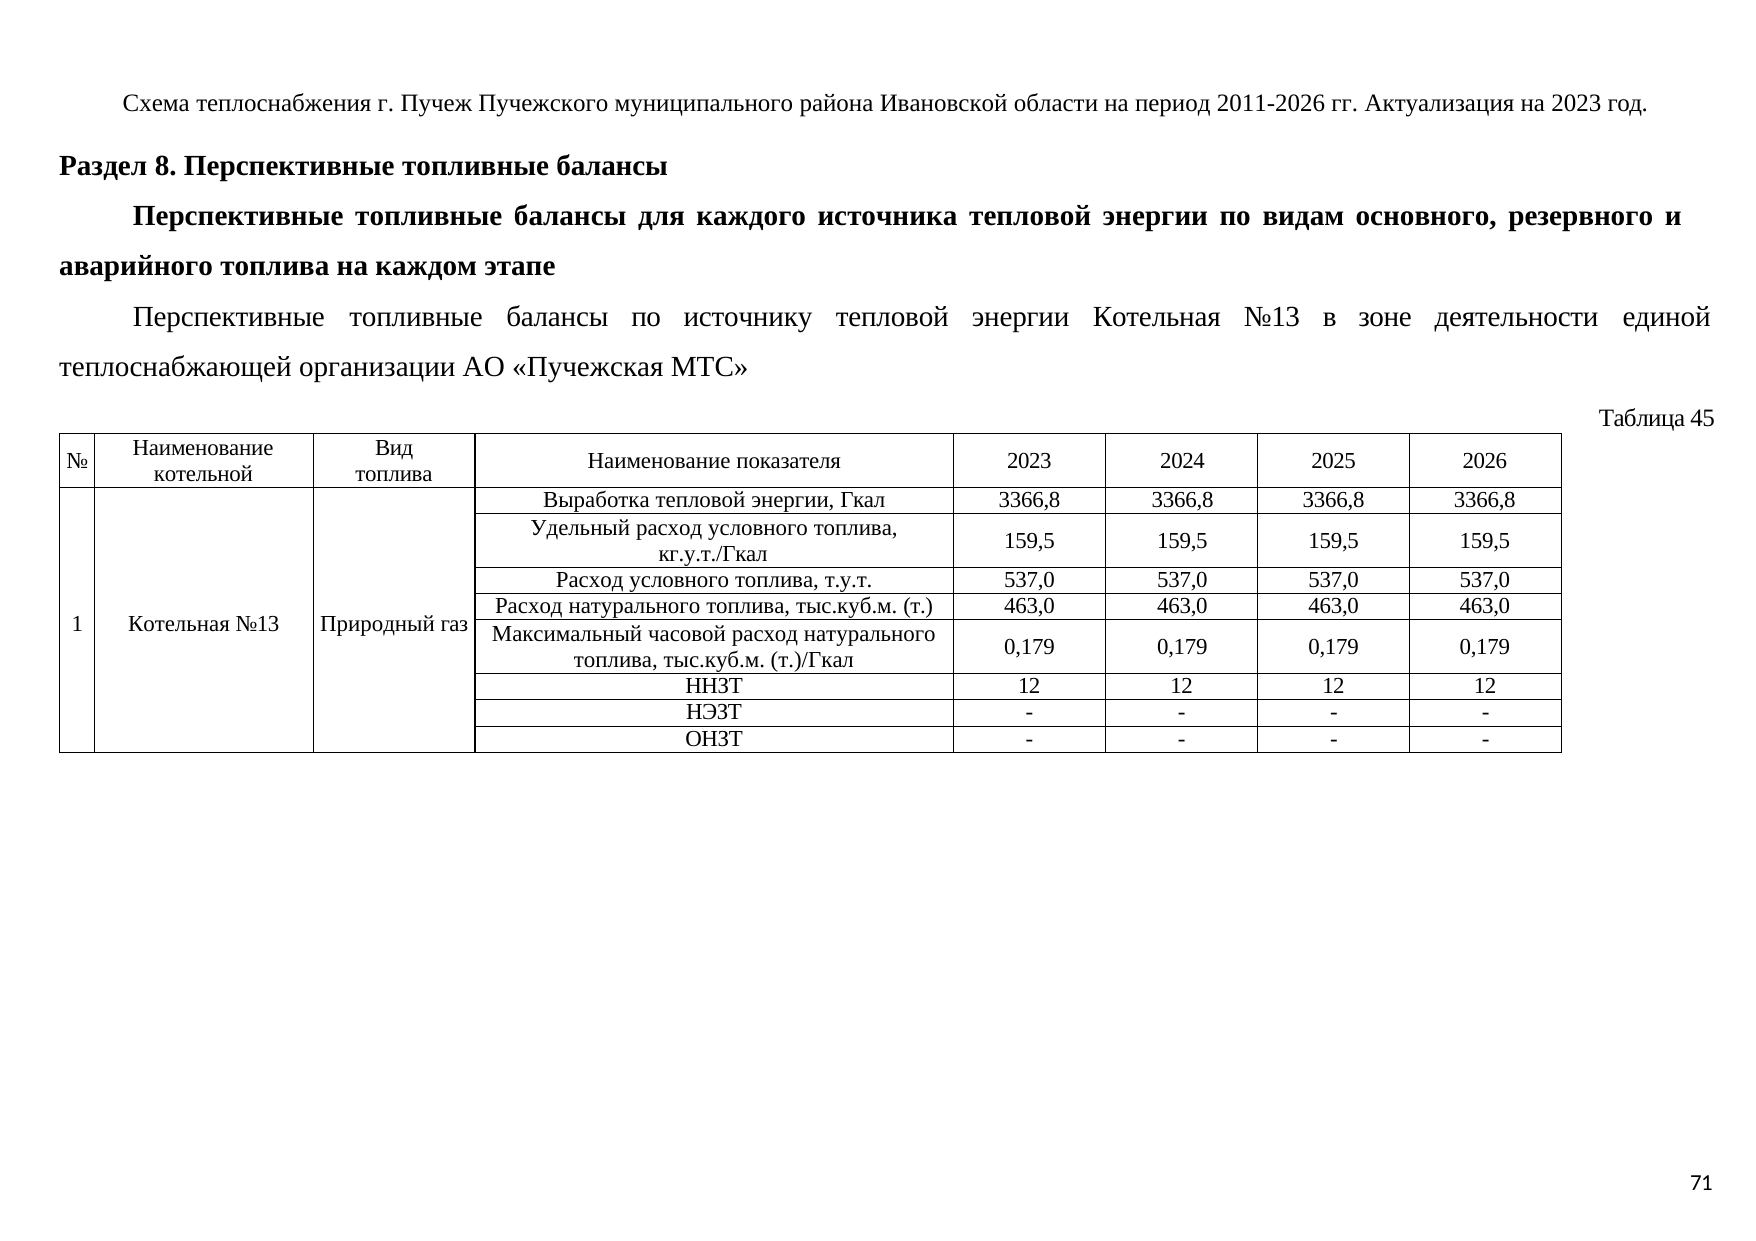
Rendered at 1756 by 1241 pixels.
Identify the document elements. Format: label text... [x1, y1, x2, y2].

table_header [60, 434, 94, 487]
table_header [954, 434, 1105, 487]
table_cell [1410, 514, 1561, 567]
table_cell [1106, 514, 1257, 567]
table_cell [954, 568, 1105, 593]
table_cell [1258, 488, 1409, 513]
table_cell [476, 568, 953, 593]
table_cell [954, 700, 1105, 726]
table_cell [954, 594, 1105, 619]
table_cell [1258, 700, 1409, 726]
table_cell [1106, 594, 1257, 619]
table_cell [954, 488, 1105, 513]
subtitle Раздел 8. Перспективные топливные балансы [59, 148, 1726, 181]
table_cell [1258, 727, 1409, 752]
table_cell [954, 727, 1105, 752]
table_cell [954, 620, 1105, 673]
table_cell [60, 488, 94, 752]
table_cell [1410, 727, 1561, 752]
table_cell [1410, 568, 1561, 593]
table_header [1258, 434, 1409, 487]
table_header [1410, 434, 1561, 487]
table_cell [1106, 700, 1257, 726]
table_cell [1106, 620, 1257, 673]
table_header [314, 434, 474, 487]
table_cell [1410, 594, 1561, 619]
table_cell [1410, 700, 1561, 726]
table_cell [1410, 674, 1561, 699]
text Таблица 45 [48, 403, 1715, 432]
text Перспективные топливные балансы по источнику тепловой энергии Котельная №13 в зоне деятельности единой теплоснабжающей организации АО «Пучежская МТС» [59, 299, 1713, 383]
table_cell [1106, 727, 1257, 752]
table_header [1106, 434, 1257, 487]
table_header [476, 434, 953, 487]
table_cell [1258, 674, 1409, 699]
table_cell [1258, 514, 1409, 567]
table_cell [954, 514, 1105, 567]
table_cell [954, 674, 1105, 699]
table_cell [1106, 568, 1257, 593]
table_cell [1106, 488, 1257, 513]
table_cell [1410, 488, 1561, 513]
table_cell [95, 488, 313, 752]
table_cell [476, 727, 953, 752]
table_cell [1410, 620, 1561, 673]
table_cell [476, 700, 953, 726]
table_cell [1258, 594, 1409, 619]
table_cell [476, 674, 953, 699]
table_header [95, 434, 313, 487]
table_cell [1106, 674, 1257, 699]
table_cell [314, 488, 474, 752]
text Перспективные топливные балансы для каждого источника тепловой энергии по видам основного, резервного и аварийного топлива на каждом этапе [59, 198, 1726, 282]
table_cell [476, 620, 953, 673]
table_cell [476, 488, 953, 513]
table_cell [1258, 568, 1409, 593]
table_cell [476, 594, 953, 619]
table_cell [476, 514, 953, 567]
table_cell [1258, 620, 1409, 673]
